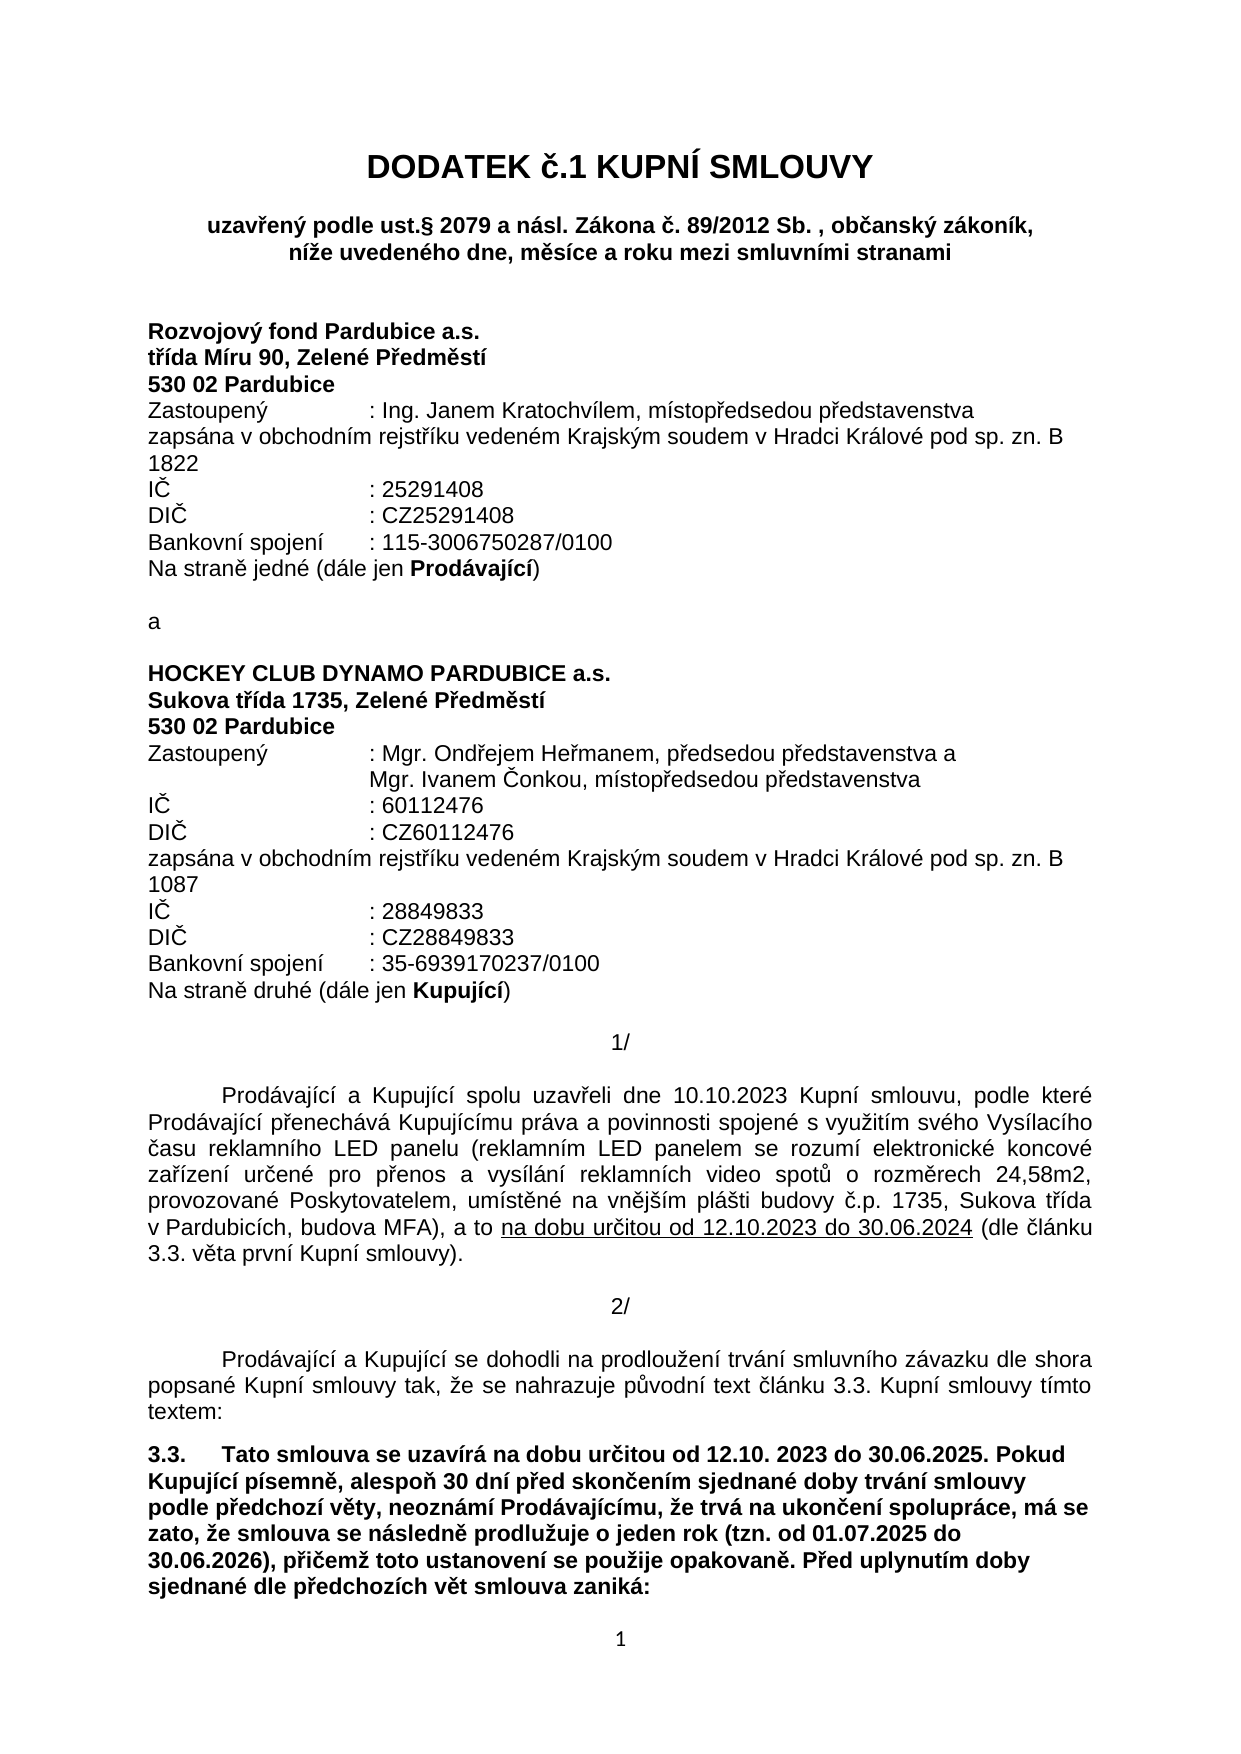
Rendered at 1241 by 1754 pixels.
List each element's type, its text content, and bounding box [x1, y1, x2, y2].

text 3.3. Tato smlouva se uzavírá na dobu určitou od 12.10. 2023 do 30.06.2025. Pokud Kupující písemně, alespoň 30 dní před skončením sjednané doby trvání smlouvy podle předchozí věty, neoznámí Prodávajícímu, že trvá na ukončení spolupráce, má se zato, že smlouva se následně prodlužuje o jeden rok (tzn. od 01.07.2025 do 30.06.2026), přičemž toto ustanovení se použije opakovaně. Před uplynutím doby sjednané dle předchozích vět smlouva zaniká: [148, 1441, 1093, 1599]
text DIČ : CZ28849833 [148, 924, 1093, 950]
text Na straně jedné (dále jen Prodávající) [148, 555, 1093, 581]
text 530 02 Pardubice [148, 371, 1093, 397]
text 2/ [148, 1293, 1093, 1319]
text HOCKEY CLUB DYNAMO PARDUBICE a.s. [148, 660, 1093, 687]
text 1/ [148, 1029, 1093, 1056]
text IČ : 28849833 [148, 898, 1093, 924]
text IČ : 25291408 [148, 476, 1093, 502]
text Mgr. Ivanem Čonkou, místopředsedou představenstva [295, 766, 1093, 792]
text DIČ : CZ60112476 [148, 818, 1093, 845]
text DIČ : CZ25291408 [148, 502, 1093, 529]
text Zastoupený : Mgr. Ondřejem Heřmanem, předsedou představenstva a [148, 739, 1093, 766]
text Bankovní spojení : 35-6939170237/0100 [148, 950, 1093, 977]
text IČ : 60112476 [148, 792, 1093, 818]
text zapsána v obchodním rejstříku vedeném Krajským soudem v Hradci Králové pod sp. zn. B 1822 [148, 423, 1093, 476]
text třída Míru 90, Zelené Předměstí [148, 344, 1093, 371]
text Na straně druhé (dále jen Kupující) [148, 977, 1093, 1003]
text zapsána v obchodním rejstříku vedeném Krajským soudem v Hradci Králové pod sp. zn. B 1087 [148, 845, 1093, 898]
text Prodávající a Kupující se dohodli na prodloužení trvání smluvního závazku dle shora popsané Kupní smlouvy tak, že se nahrazuje původní text článku 3.3. Kupní smlouvy tímto textem: [148, 1346, 1093, 1425]
text Rozvojový fond Pardubice a.s. [148, 318, 1093, 344]
text níže uvedeného dne, měsíce a roku mezi smluvními stranami [148, 239, 1093, 265]
text a [148, 608, 1093, 634]
text Zastoupený : Ing. Janem Kratochvílem, místopředsedou představenstva [148, 397, 1093, 423]
text Sukova třída 1735, Zelené Předměstí [148, 687, 1093, 713]
text uzavřený podle ust.§ 2079 a násl. Zákona č. 89/2012 Sb. , občanský zákoník, [148, 212, 1093, 239]
text Bankovní spojení : 115-3006750287/0100 [148, 529, 1093, 555]
text DODATEK č.1 KUPNÍ SMLOUVY [148, 148, 1093, 186]
text 530 02 Pardubice [148, 713, 1093, 739]
text Prodávající a Kupující spolu uzavřeli dne 10.10.2023 Kupní smlouvu, podle které Prodávající přenechává Kupujícímu práva a povinnosti spojené s využitím svého Vysílacího času reklamního LED panelu (reklamním LED panelem se rozumí elektronické koncové zařízení určené pro přenos a vysílání reklamních video spotů o rozměrech 24,58m2, provozované Poskytovatelem, umístěné na vnějším plášti budovy č.p. 1735, Sukova třída v Pardubicích, budova MFA), a to na dobu určitou od 12.10.2023 do 30.06.2024 (dle článku 3.3. věta první Kupní smlouvy). [148, 1082, 1093, 1267]
